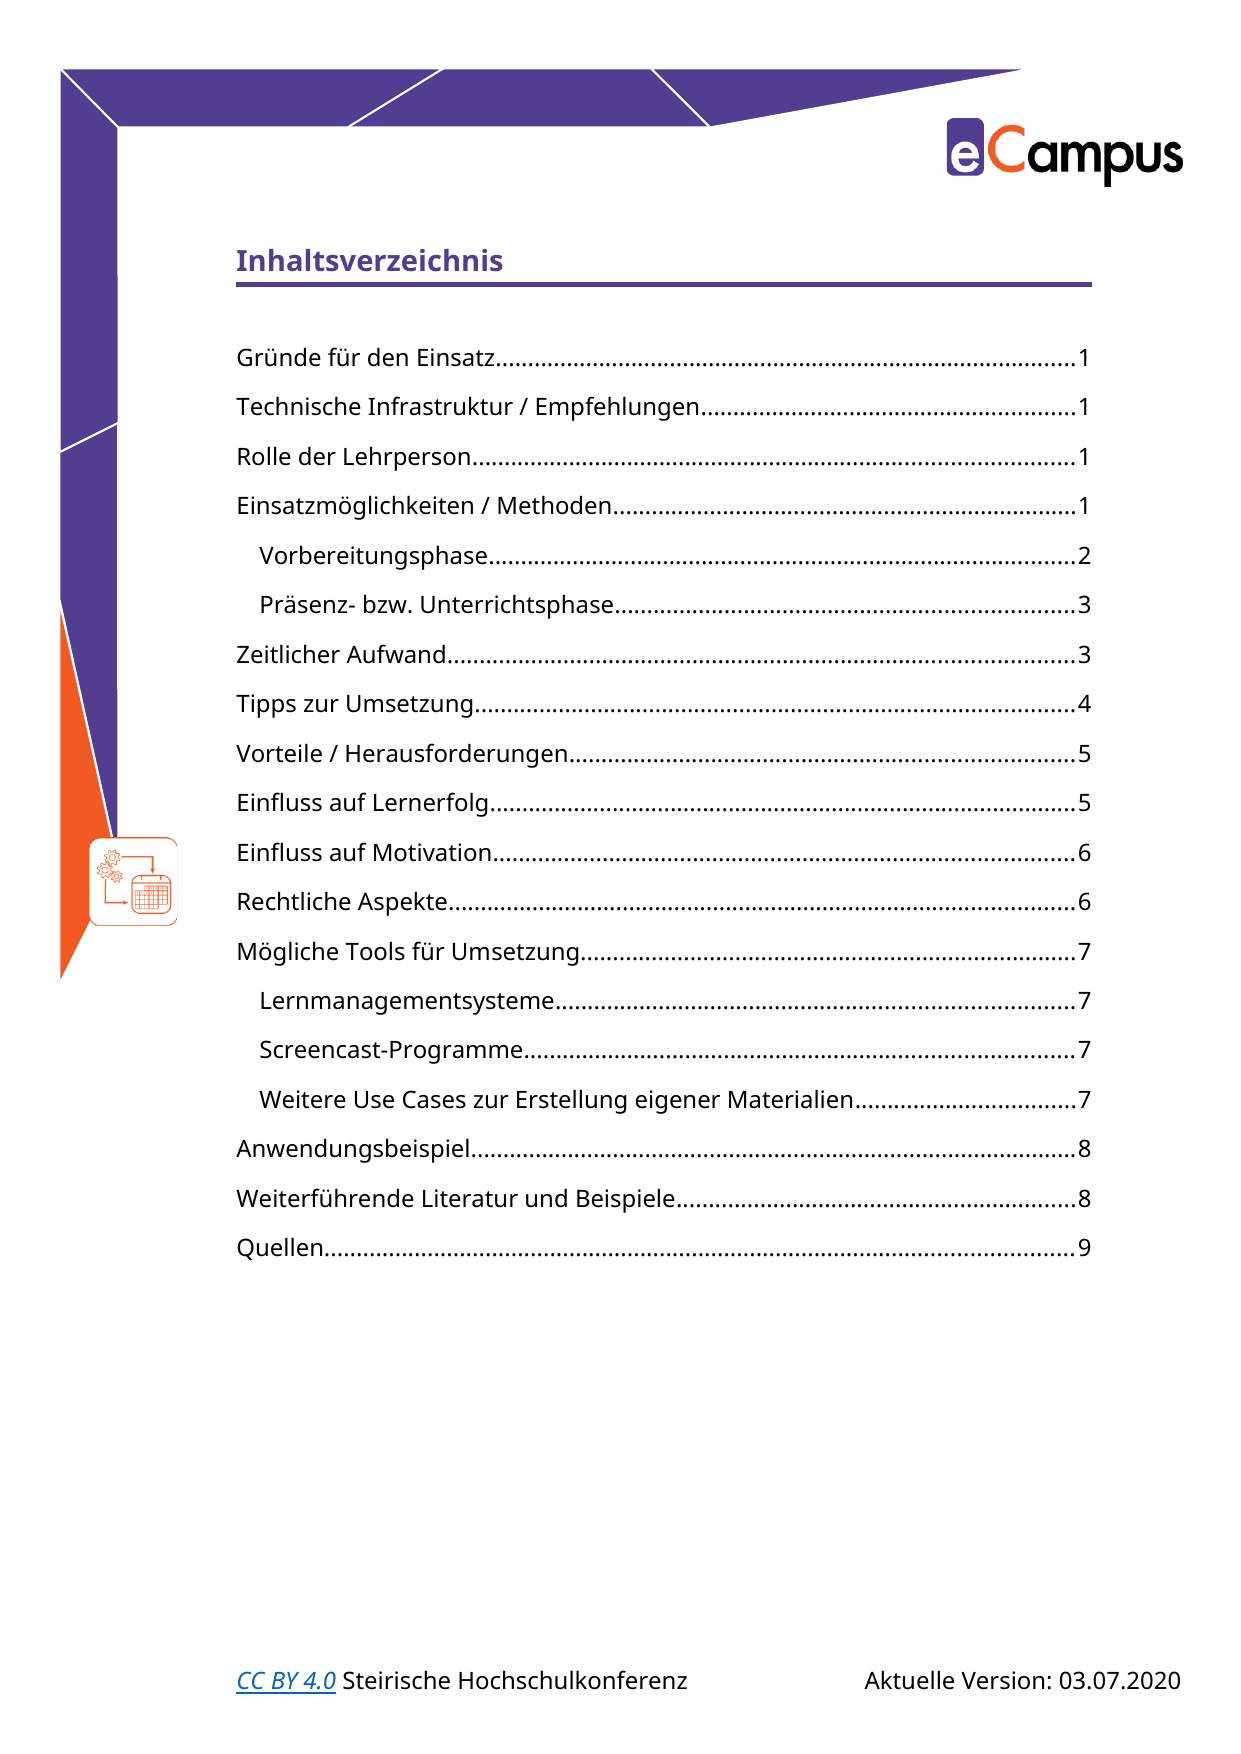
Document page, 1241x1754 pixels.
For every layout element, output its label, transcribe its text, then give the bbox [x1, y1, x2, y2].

text Lernmanagementsysteme 7 [259, 984, 1092, 1016]
picture [946, 118, 1183, 187]
text Tipps zur Umsetzung 4 [236, 687, 1092, 719]
text Einfluss auf Motivation 6 [236, 835, 1092, 868]
text Einfluss auf Lernerfolg 5 [236, 786, 1092, 818]
text Anwendungsbeispiel 8 [236, 1132, 1092, 1165]
text Weiterführende Literatur und Beispiele 8 [236, 1182, 1092, 1214]
text Technische Infrastruktur / Empfehlungen 1 [236, 390, 1092, 423]
text Präsenz- bzw. Unterrichtsphase 3 [259, 588, 1092, 621]
text Zeitlicher Aufwand 3 [236, 637, 1092, 670]
text Quellen 9 [236, 1231, 1092, 1264]
text Vorbereitungsphase 2 [259, 538, 1092, 571]
text Gründe für den Einsatz 1 [236, 341, 1092, 373]
picture [88, 837, 178, 926]
text Weitere Use Cases zur Erstellung eigener Materialien 7 [259, 1083, 1092, 1115]
text Inhaltsverzeichnis [236, 240, 1092, 282]
text Rechtliche Aspekte 6 [236, 885, 1092, 917]
text Vorteile / Herausforderungen 5 [236, 736, 1092, 769]
text Rolle der Lehrperson 1 [236, 439, 1092, 472]
text Screencast-Programme 7 [259, 1033, 1092, 1066]
text Mögliche Tools für Umsetzung 7 [236, 934, 1092, 967]
text Einsatzmöglichkeiten / Methoden 1 [236, 489, 1092, 522]
